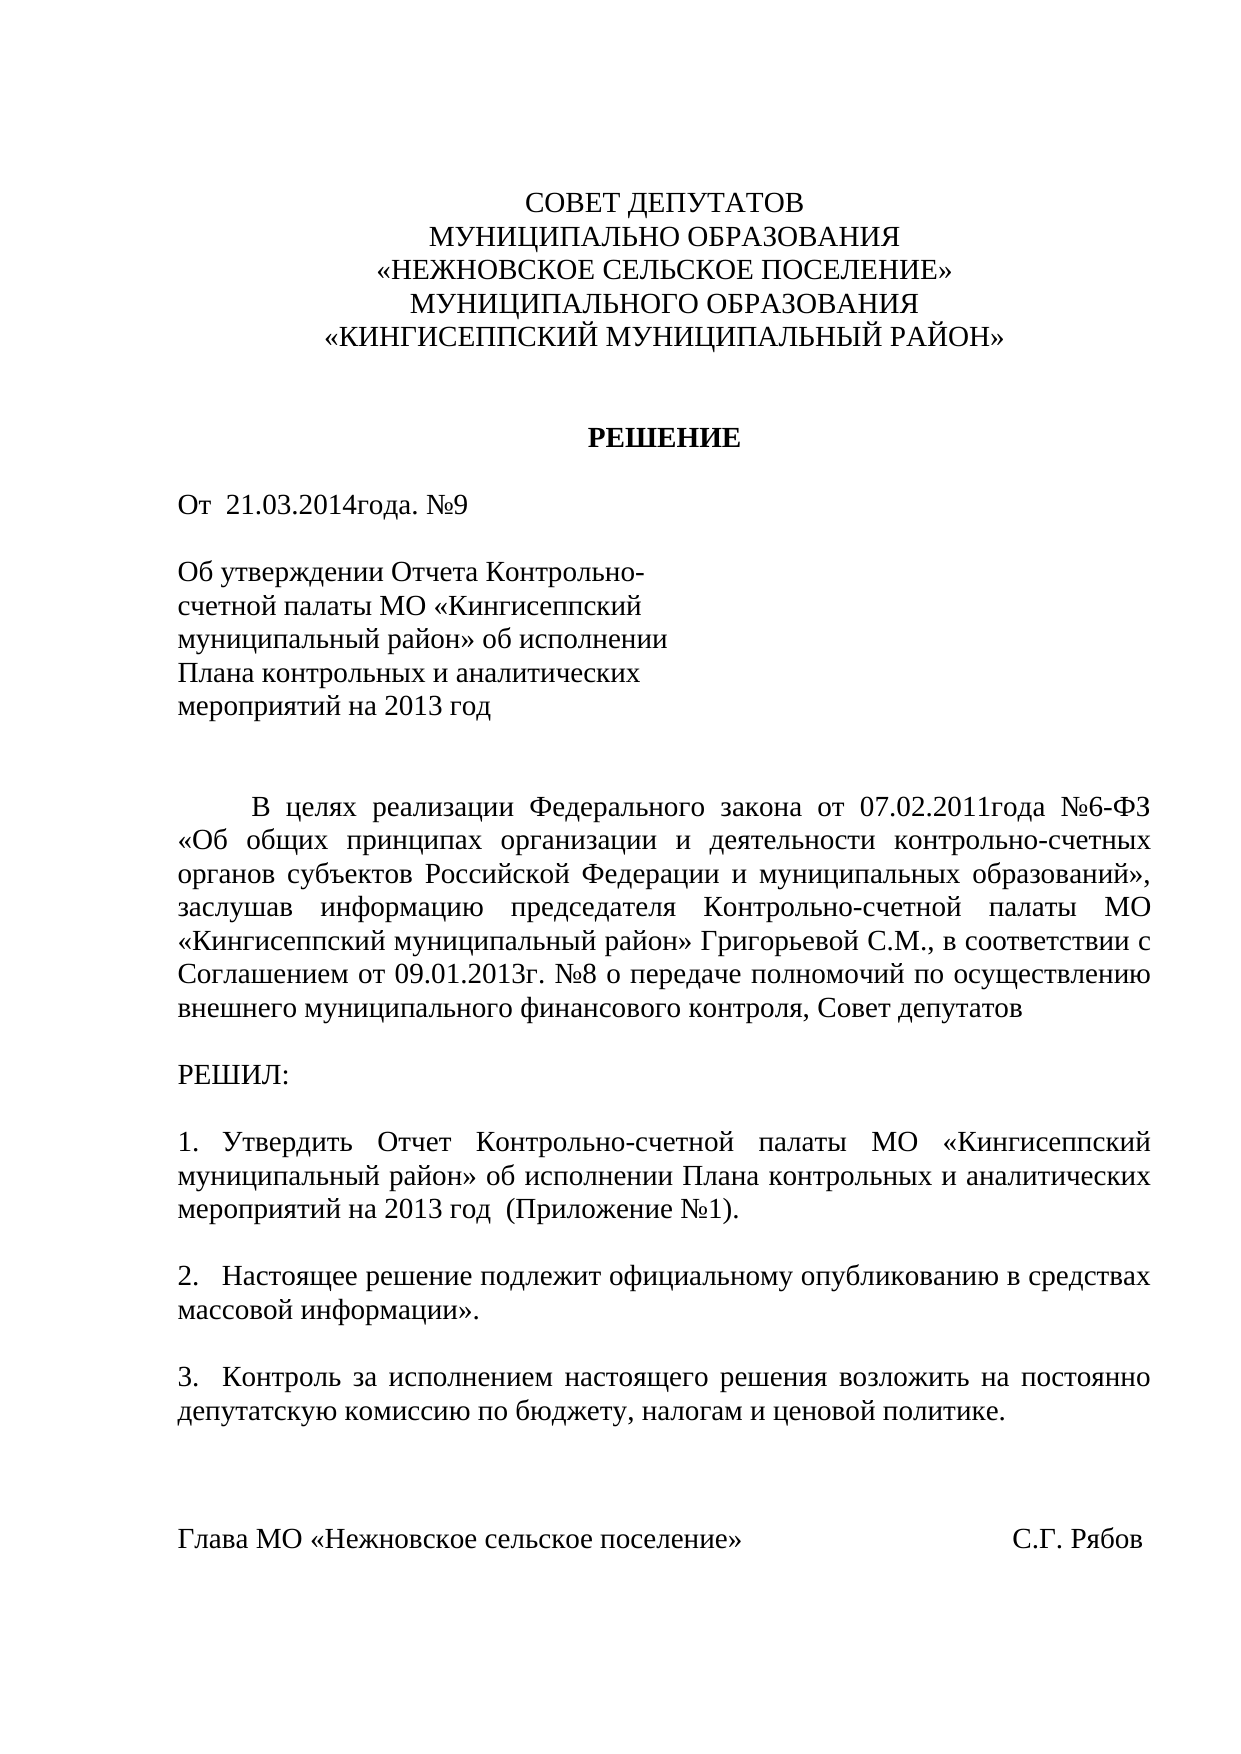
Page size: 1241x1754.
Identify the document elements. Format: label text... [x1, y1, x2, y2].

text СОВЕТ ДЕПУТАТОВ [177, 185, 1152, 219]
text МУНИЦИПАЛЬНО ОБРАЗОВАНИЯ [177, 219, 1152, 252]
text Плана контрольных и аналитических [177, 655, 1152, 688]
text РЕШИЛ: [177, 1057, 1152, 1091]
text В целях реализации Федерального закона от 07.02.2011года №6-ФЗ «Об общих принципах организации и деятельности контрольно-счетных органов субъектов Российской Федерации и муниципальных образований», заслушав информацию председателя Контрольно-счетной палаты МО «Кингисеппский муниципальный район» Григорьевой С.М., в соответствии с Соглашением от 09.01.2013г. №8 о передаче полномочий по осуществлению внешнего муниципального финансового контроля, Совет депутатов [177, 789, 1152, 1024]
text «КИНГИСЕППСКИЙ МУНИЦИПАЛЬНЫЙ РАЙОН» [177, 319, 1152, 353]
text счетной палаты МО «Кингисеппский [177, 588, 1152, 621]
text МУНИЦИПАЛЬНОГО ОБРАЗОВАНИЯ [177, 286, 1152, 319]
text «НЕЖНОВСКОЕ СЕЛЬСКОЕ ПОСЕЛЕНИЕ» [177, 252, 1152, 286]
text РЕШЕНИЕ [177, 420, 1152, 453]
text Об утверждении Отчета Контрольно- [177, 554, 1152, 588]
text мероприятий на 2013 год [177, 688, 1152, 722]
text Глава МО «Нежновское сельское поселение» С.Г. Рябов [177, 1521, 1152, 1555]
text 1. Утвердить Отчет Контрольно-счетной палаты МО «Кингисеппский муниципальный район» об исполнении Плана контрольных и аналитических мероприятий на 2013 год (Приложение №1). [177, 1124, 1152, 1225]
text От 21.03.2014года. №9 [177, 487, 1152, 521]
text 2. Настоящее решение подлежит официальному опубликованию в средствах массовой информации». [177, 1258, 1152, 1326]
text муниципальный район» об исполнении [177, 621, 1152, 655]
text 3. Контроль за исполнением настоящего решения возложить на постоянно депутатскую комиссию по бюджету, налогам и ценовой политике. [177, 1359, 1152, 1426]
